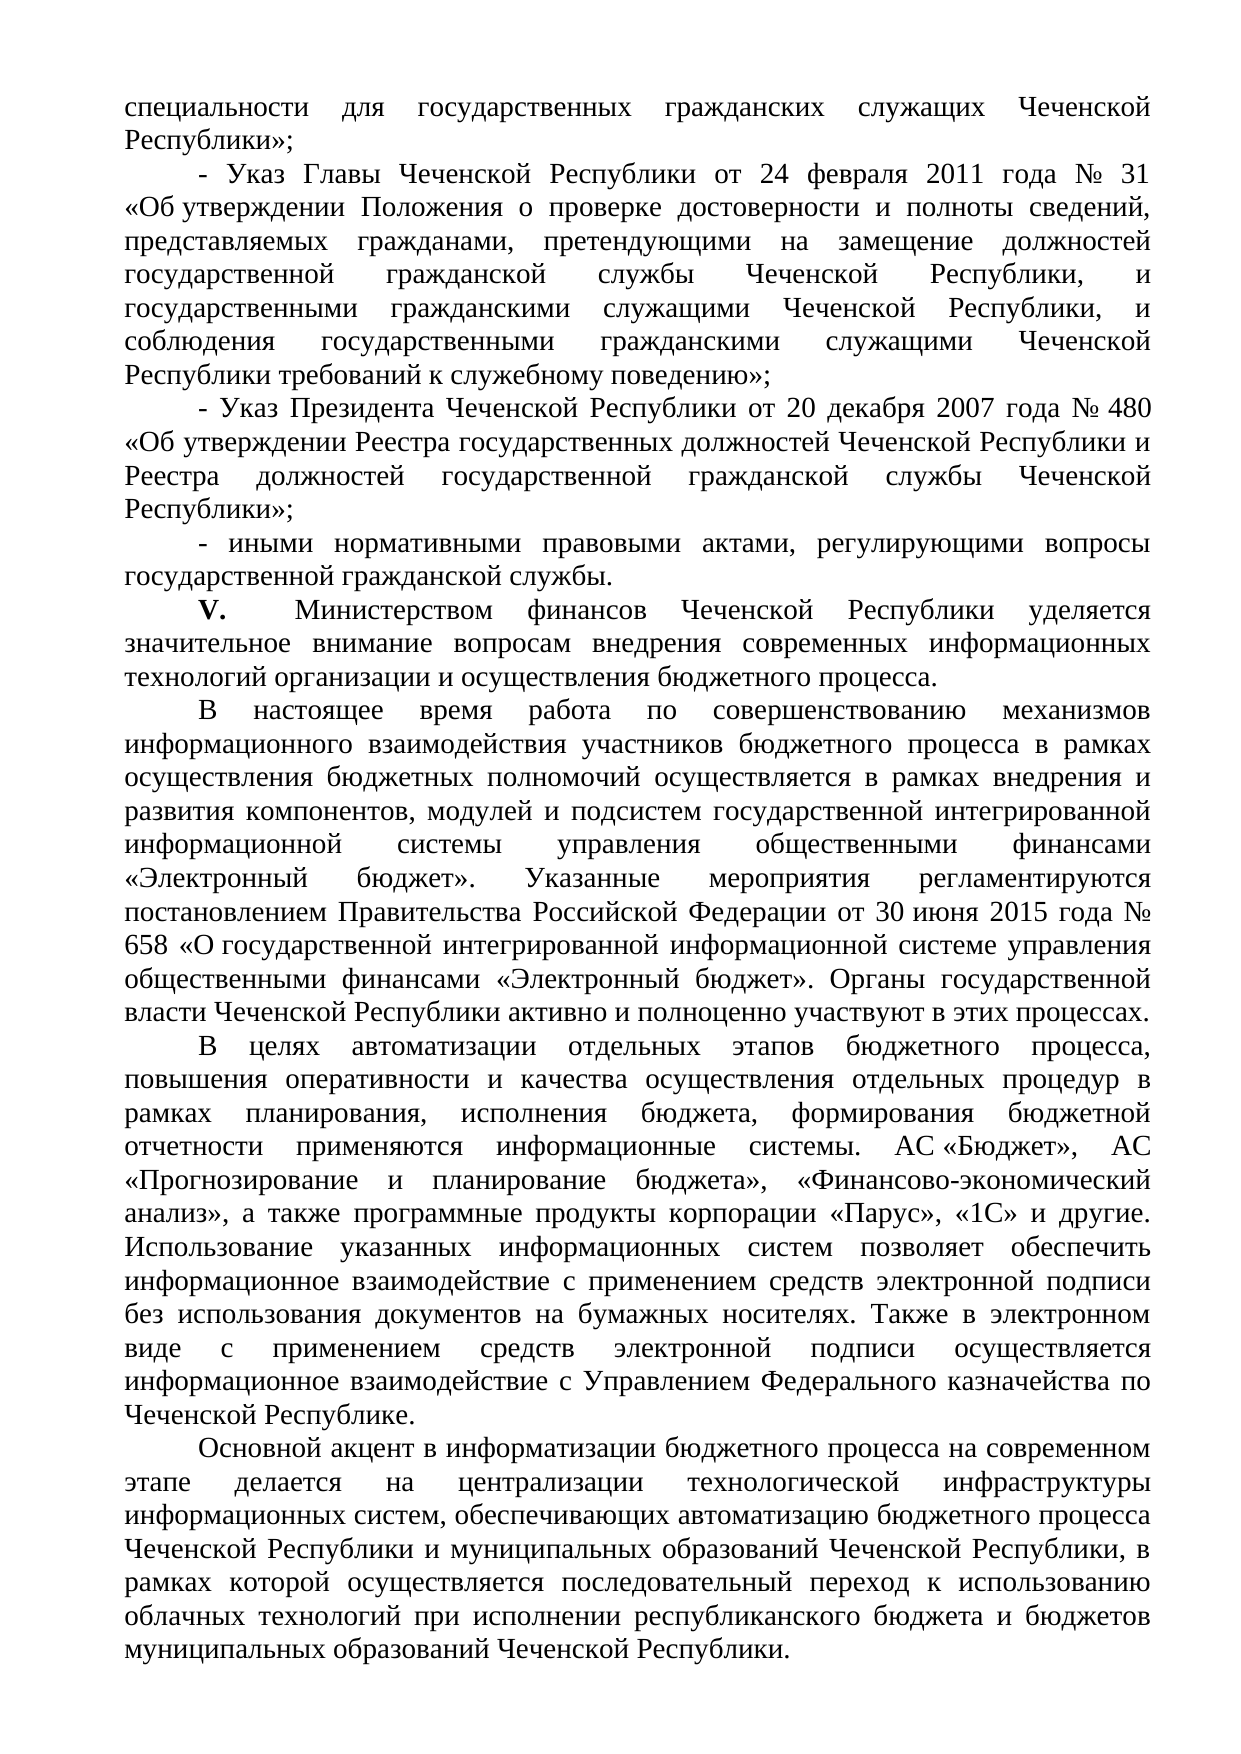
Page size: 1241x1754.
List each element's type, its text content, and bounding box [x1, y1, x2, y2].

text Основной акцент в информатизации бюджетного процесса на современном этапе делается на централизации технологической инфраструктуры информационных систем, обеспечивающих автоматизацию бюджетного процесса Чеченской Республики и муниципальных образований Чеченской Республики, в рамках которой осуществляется последовательный переход к использованию облачных технологий при исполнении республиканского бюджета и бюджетов муниципальных образований Чеченской Республики. [124, 1430, 1152, 1665]
text В целях автоматизации отдельных этапов бюджетного процесса, повышения оперативности и качества осуществления отдельных процедур в рамках планирования, исполнения бюджета, формирования бюджетной отчетности применяются информационные системы. АС «Бюджет», АС «Прогнозирование и планирование бюджета», «Финансово-экономический анализ», а также программные продукты корпорации «Парус», «1С» и другие. Использование указанных информационных систем позволяет обеспечить информационное взаимодействие с применением средств электронной подписи без использования документов на бумажных носителях. Также в электронном виде с применением средств электронной подписи осуществляется информационное взаимодействие с Управлением Федерального казначейства по Чеченской Республике. [124, 1028, 1152, 1430]
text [124, 89, 1152, 156]
text - Указ Президента Чеченской Республики от 20 декабря 2007 года № 480 «Об утверждении Реестра государственных должностей Чеченской Республики и Реестра должностей государственной гражданской службы Чеченской Республики»; [124, 391, 1152, 525]
text V. Министерством финансов Чеченской Республики уделяется значительное внимание вопросам внедрения современных информационных технологий организации и осуществления бюджетного процесса. [124, 592, 1152, 692]
text - иными нормативными правовыми актами, регулирующими вопросы государственной гражданской службы. [124, 525, 1152, 592]
text - Указ Главы Чеченской Республики от 24 февраля 2011 года № 31 «Об утверждении Положения о проверке достоверности и полноты сведений, представляемых гражданами, претендующими на замещение должностей государственной гражданской службы Чеченской Республики, и государственными гражданскими служащими Чеченской Республики, и соблюдения государственными гражданскими служащими Чеченской Республики требований к служебному поведению»; [124, 156, 1152, 391]
text В настоящее время работа по совершенствованию механизмов информационного взаимодействия участников бюджетного процесса в рамках осуществления бюджетных полномочий осуществляется в рамках внедрения и развития компонентов, модулей и подсистем государственной интегрированной информационной системы управления общественными финансами «Электронный бюджет». Указанные мероприятия регламентируются постановлением Правительства Российской Федерации от 30 июня 2015 года № 658 «О государственной интегрированной информационной системе управления общественными финансами «Электронный бюджет». Органы государственной власти Чеченской Республики активно и полноценно участвуют в этих процессах. [124, 692, 1152, 1028]
